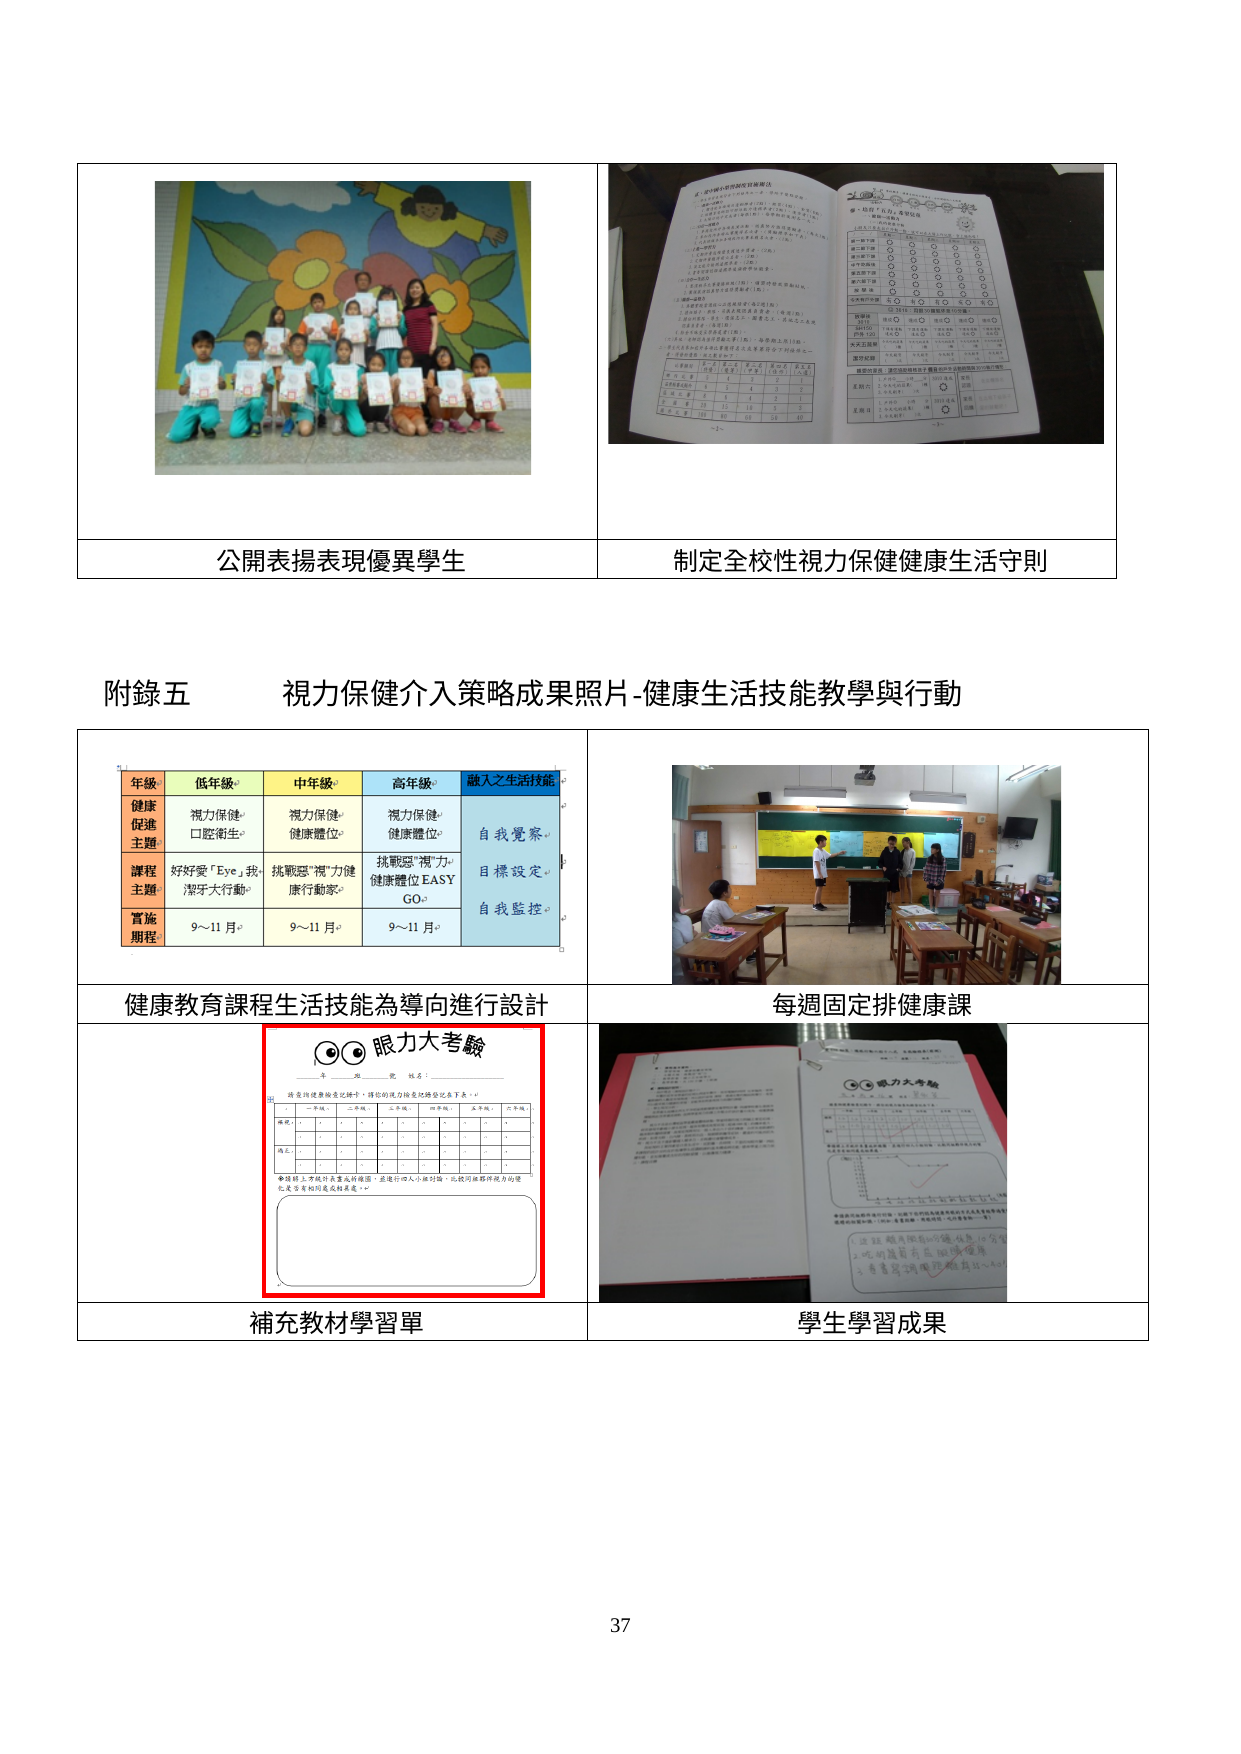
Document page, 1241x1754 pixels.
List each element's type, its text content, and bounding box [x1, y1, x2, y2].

table_cell 每週固定排健康課 [588, 985, 1148, 1023]
picture [672, 765, 1062, 985]
table_header [588, 730, 1148, 984]
table_header [78, 730, 587, 984]
picture [116, 765, 567, 955]
table_cell 補充教材學習單 [78, 1303, 587, 1340]
text 附錄五 視力保健介入策略成果照片-健康生活技能教學與行動 [103, 654, 1137, 729]
table_cell [1008, 1024, 1148, 1302]
table_cell 健康教育課程生活技能為導向進行設計 [78, 985, 587, 1023]
picture [599, 1023, 1008, 1302]
picture [608, 164, 1104, 444]
table_cell [588, 1024, 599, 1302]
table_cell 公開表揚表現優異學生 [78, 540, 597, 578]
table_cell 制定全校性視力保健健康生活守則 [598, 540, 1116, 578]
table_cell [598, 164, 1116, 539]
picture [154, 181, 532, 475]
picture [266, 1028, 540, 1293]
table_cell 學生學習成果 [588, 1303, 1148, 1340]
table_cell [78, 164, 597, 539]
table_cell [78, 1024, 587, 1302]
